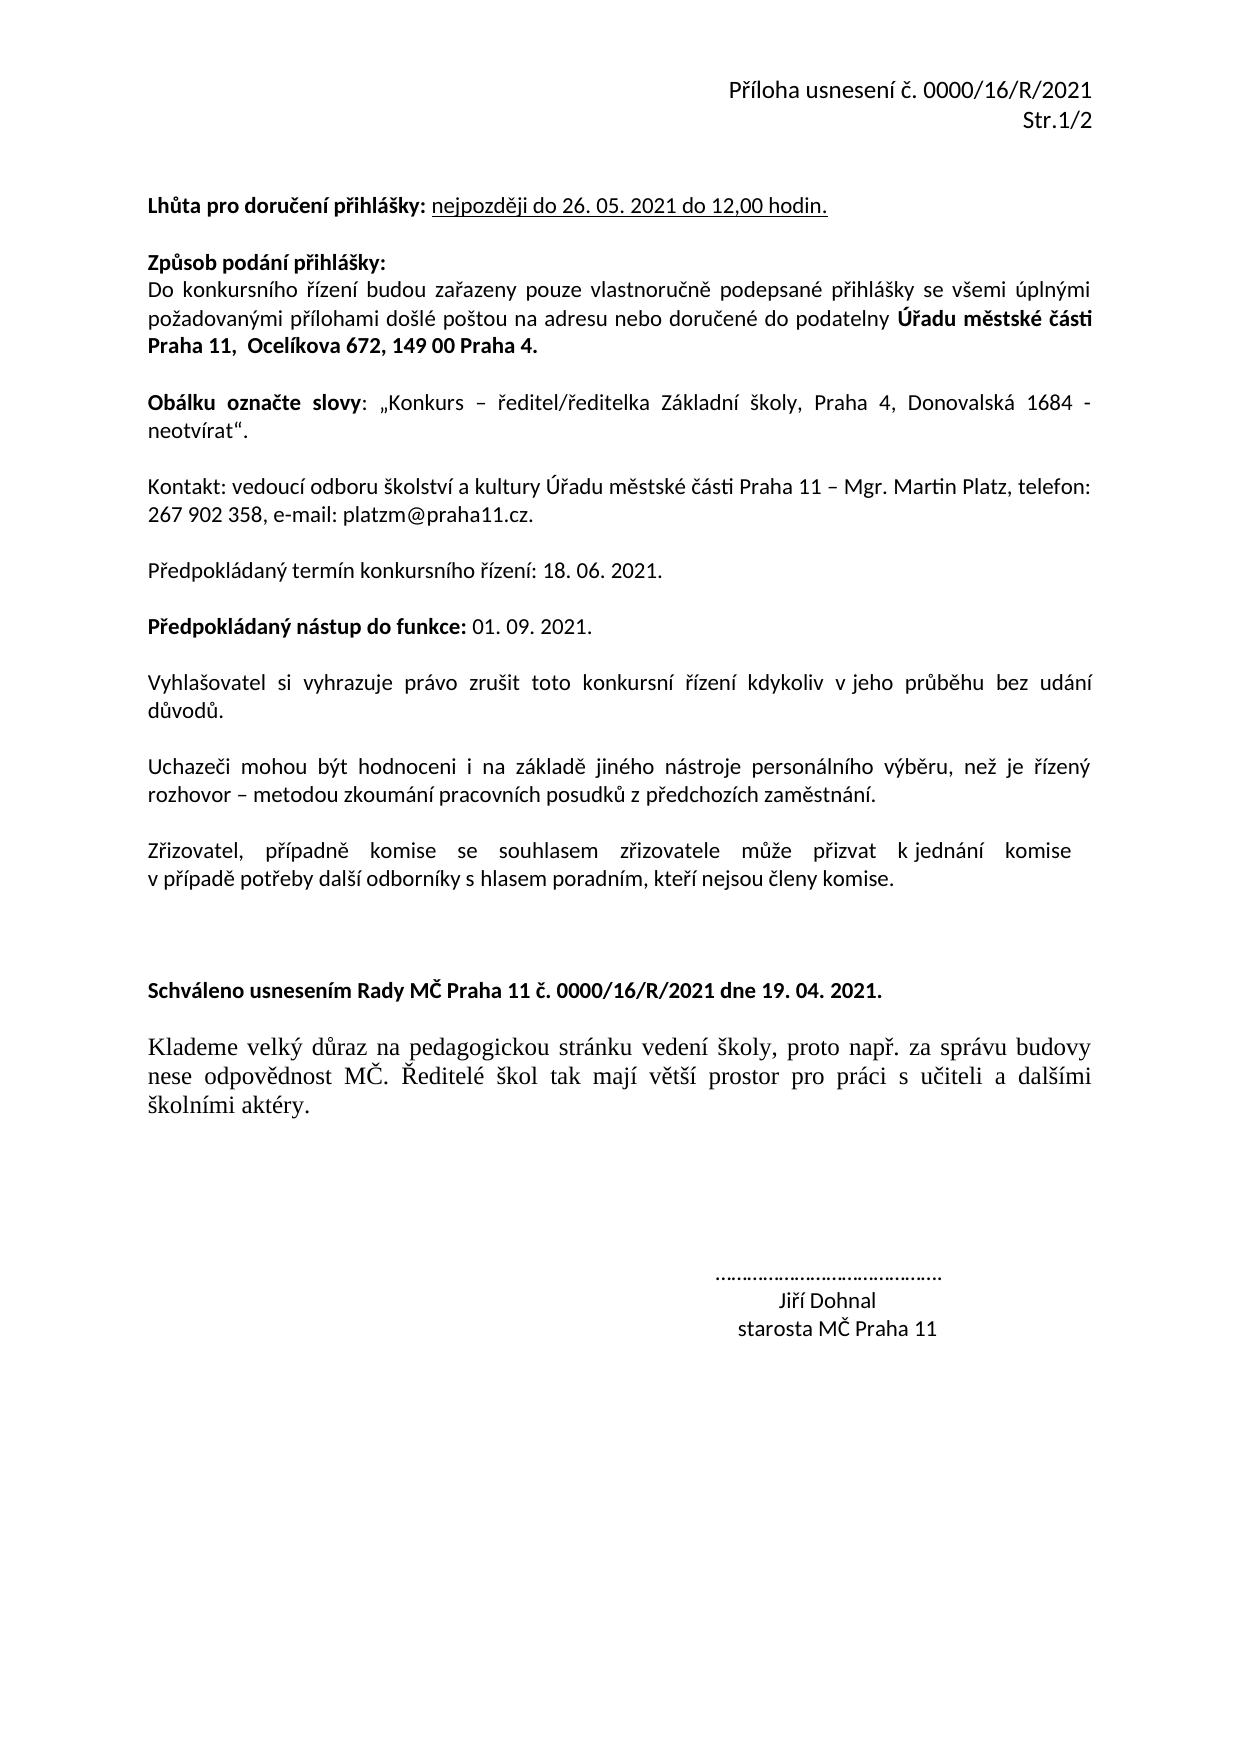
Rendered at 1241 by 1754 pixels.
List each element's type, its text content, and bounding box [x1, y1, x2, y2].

text Obálku označte slovy: „Konkurs – ředitel/ředitelka Základní školy, Praha 4, Donovalská 1684 - neotvírat“. [148, 388, 1093, 444]
text Zřizovatel, případně komise se souhlasem zřizovatele může přizvat k jednání komise v případě potřeby další odborníky s hlasem poradním, kteří nejsou členy komise. [148, 836, 1093, 892]
text Klademe velký důraz na pedagogickou stránku vedení školy, proto např. za správu budovy nese odpovědnost MČ. Ředitelé škol tak mají větší prostor pro práci s učiteli a dalšími školními aktéry. [148, 1032, 1093, 1118]
text Lhůta pro doručení přihlášky: nejpozději do 26. 05. 2021 do 12,00 hodin. [148, 192, 1093, 219]
text starosta MČ Praha 11 [148, 1314, 1093, 1343]
text Do konkursního řízení budou zařazeny pouze vlastnoručně podepsané přihlášky se všemi úplnými požadovanými přílohami došlé poštou na adresu nebo doručené do podatelny Úřadu městské části Praha 11, Ocelíkova 672, 149 00 Praha 4. [148, 276, 1093, 360]
text Předpokládaný nástup do funkce: 01. 09. 2021. [148, 612, 1093, 640]
text Vyhlašovatel si vyhrazuje právo zrušit toto konkursní řízení kdykoliv v jeho průběhu bez udání důvodů. [148, 668, 1093, 724]
text Uchazeči mohou být hodnoceni i na základě jiného nástroje personálního výběru, než je řízený rozhovor – metodou zkoumání pracovních posudků z předchozích zaměstnání. [148, 752, 1093, 808]
text Kontakt: vedoucí odboru školství a kultury Úřadu městské části Praha 11 – Mgr. Martin Platz, telefon: 267 902 358, e-mail: platzm@praha11.cz. [148, 472, 1093, 528]
text Jiří Dohnal [148, 1287, 1093, 1314]
text Předpokládaný termín konkursního řízení: 18. 06. 2021. [148, 556, 1093, 584]
text ……………………………………. [664, 1258, 1093, 1287]
text Schváleno usnesením Rady MČ Praha 11 č. 0000/16/R/2021 dne 19. 04. 2021. [148, 976, 1093, 1004]
text Způsob podání přihlášky: [148, 248, 1093, 276]
